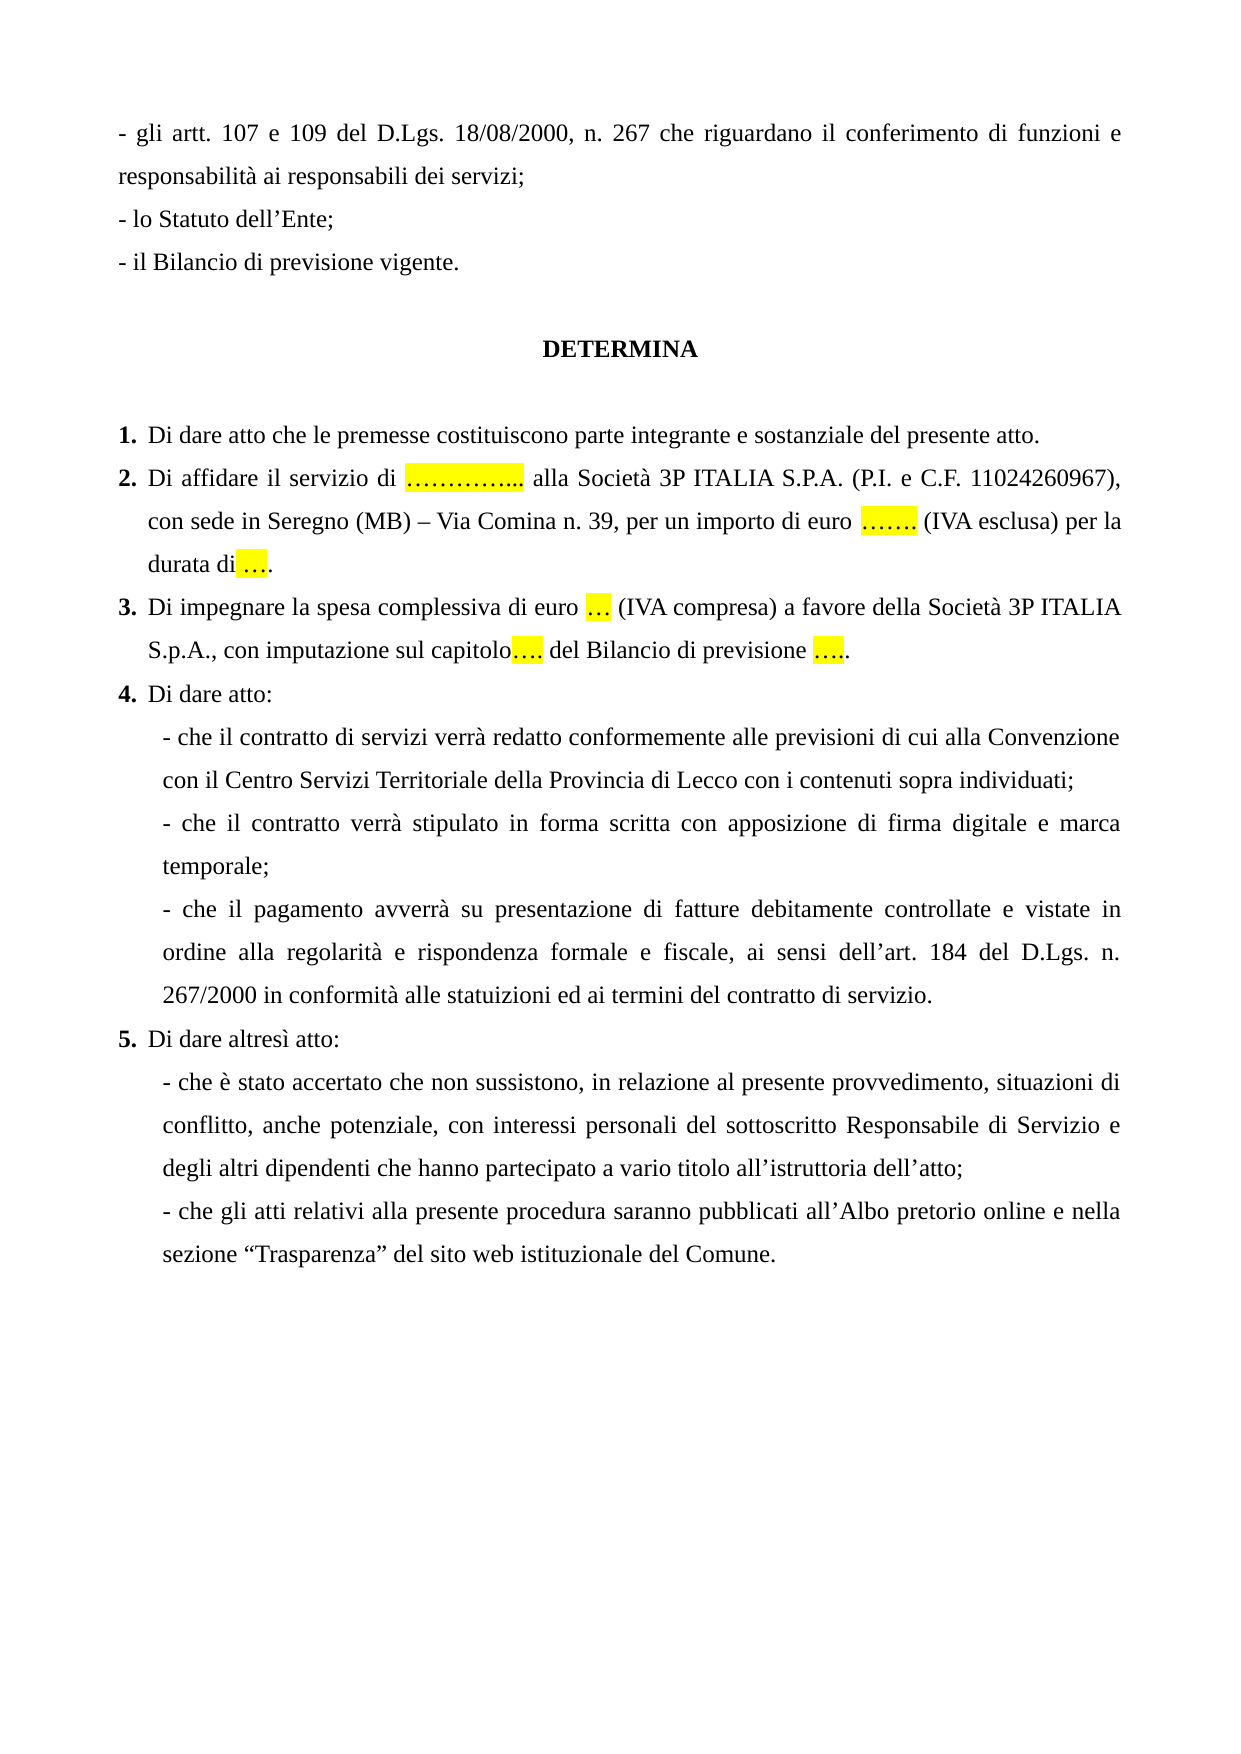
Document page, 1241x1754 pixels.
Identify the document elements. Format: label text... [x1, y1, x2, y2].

list Di dare atto che le premesse costituiscono parte integrante e sostanziale del presente atto. [118, 420, 1122, 449]
list Di affidare il servizio di …………... alla Società 3P ITALIA S.P.A. (P.I. e C.F. 11024260967), con sede in Seregno (MB) – Via Comina n. 39, per un importo di euro ……. (IVA esclusa) per la durata di …. [118, 463, 1122, 578]
text - che gli atti relativi alla presente procedura saranno pubblicati all’Albo pretorio online e nella sezione “Trasparenza” del sito web istituzionale del Comune. [162, 1196, 1122, 1268]
text - che il contratto di servizi verrà redatto conformemente alle previsioni di cui alla Convenzione con il Centro Servizi Territoriale della Provincia di Lecco con i contenuti sopra individuati; [162, 722, 1122, 794]
text - che il pagamento avverrà su presentazione di fatture debitamente controllate e vistate in ordine alla regolarità e rispondenza formale e fiscale, ai sensi dell’art. 184 del D.Lgs. n. 267/2000 in conformità alle statuizioni ed ai termini del contratto di servizio. [162, 894, 1122, 1009]
text - lo Statuto dell’Ente; [118, 204, 1122, 233]
list Di impegnare la spesa complessiva di euro … (IVA compresa) a favore della Società 3P ITALIA S.p.A., con imputazione sul capitolo…. del Bilancio di previsione ….. [118, 592, 1122, 664]
text - gli artt. 107 e 109 del D.Lgs. 18/08/2000, n. 267 che riguardano il conferimento di funzioni e responsabilità ai responsabili dei servizi; [118, 118, 1122, 190]
text - che è stato accertato che non sussistono, in relazione al presente provvedimento, situazioni di conflitto, anche potenziale, con interessi personali del sottoscritto Responsabile di Servizio e degli altri dipendenti che hanno partecipato a vario titolo all’istruttoria dell’atto; [162, 1067, 1122, 1182]
text - che il contratto verrà stipulato in forma scritta con apposizione di firma digitale e marca temporale; [162, 808, 1122, 880]
list Di dare altresì atto: [118, 1024, 1122, 1052]
list Di dare atto: [118, 679, 1122, 707]
text - il Bilancio di previsione vigente. [118, 247, 1122, 276]
text DETERMINA [118, 334, 1122, 362]
